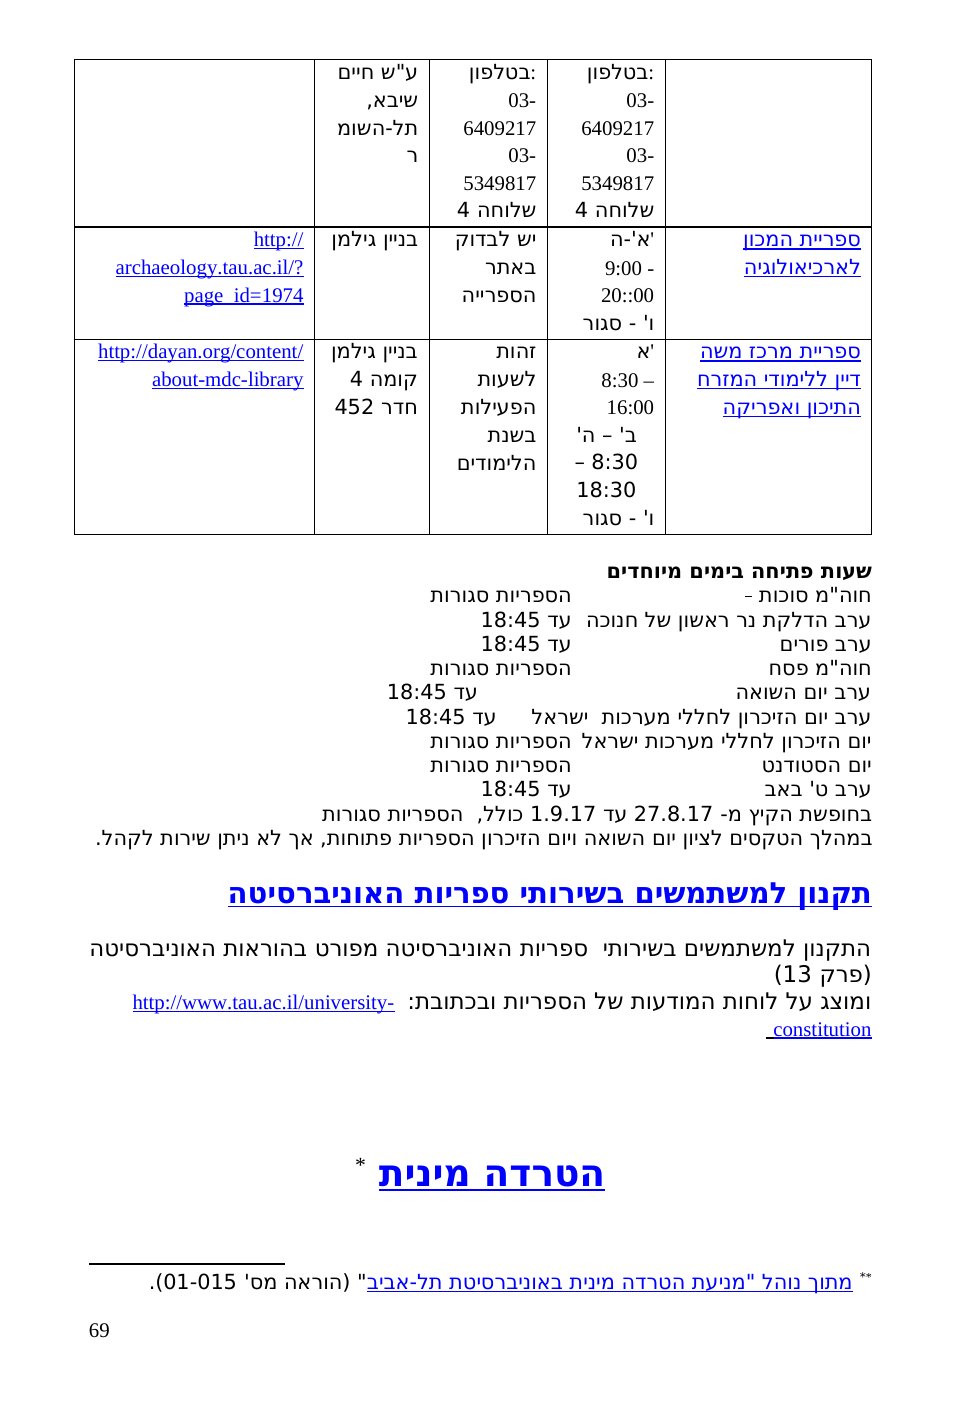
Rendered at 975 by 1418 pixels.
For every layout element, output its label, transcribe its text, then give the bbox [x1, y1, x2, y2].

text חוה"מ פסח הספריות סגורות [89, 656, 872, 680]
text ערב יום הזיכרון לחללי מערכות ישראל עד 18:45 [89, 705, 872, 729]
table_cell http://dayan.org/content/about-mdc-library [75, 340, 314, 534]
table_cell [430, 60, 547, 226]
table_cell בניין גילמן [315, 228, 429, 338]
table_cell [548, 60, 665, 226]
text ערב יום השואה עד 18:45 [89, 680, 872, 705]
table_cell ספריית מרכז משה דיין ללימודי המזרח התיכון ואפריקה [666, 340, 871, 534]
text הטרדה מינית * [89, 1152, 872, 1196]
text ומוצג על לוחות המודעות של הספריות ובכתובת: http://www.tau.ac.il/university-constitution [89, 988, 872, 1041]
table_cell א' 8:30 – 16:00 ב' – ה' 8:30 – 18:30 ו' - סגור [548, 340, 665, 534]
table_cell http://archaeology.tau.ac.il/?page_id=1974 [75, 228, 314, 338]
text חוה"מ סוכות הספריות סגורות [89, 583, 872, 608]
text ערב פורים עד 18:45 [89, 632, 872, 656]
text התקנון למשתמשים בשירותי ספריות האוניברסיטה מפורט בהוראות האוניברסיטה (פרק 13) [89, 935, 872, 988]
text במהלך הטקסים לציון יום השואה ויום הזיכרון הספריות פתוחות, אך לא ניתן שירות לקהל. [74, 826, 886, 850]
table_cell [315, 60, 429, 226]
text בחופשת הקיץ מ- 27.8.17 עד 1.9.17 כולל, הספריות סגורות [89, 802, 872, 826]
text ערב הדלקת נר ראשון של חנוכה עד 18:45 [89, 608, 872, 632]
text שעות פתיחה בימים מיוחדים [89, 559, 872, 583]
text ערב ט' באב עד 18:45 [89, 777, 872, 802]
table_cell זהות לשעות הפעילות בשנת הלימודים [430, 340, 547, 534]
table_cell יש לבדוק באתר הספרייה [430, 228, 547, 338]
table_cell בניין גילמן קומה 4 חדר 452 [315, 340, 429, 534]
table_cell א'-ה' 9:00 - 20::00 ו' - סגור [548, 228, 665, 338]
text יום הזיכרון לחללי מערכות ישראל הספריות סגורות [89, 729, 872, 753]
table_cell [75, 60, 314, 226]
text יום הסטודנט הספריות סגורות [89, 753, 872, 777]
text תקנון למשתמשים בשירותי ספריות האוניברסיטה [89, 877, 872, 935]
table_cell ספריית המכון לארכיאולוגיה [666, 228, 871, 338]
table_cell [666, 60, 871, 226]
